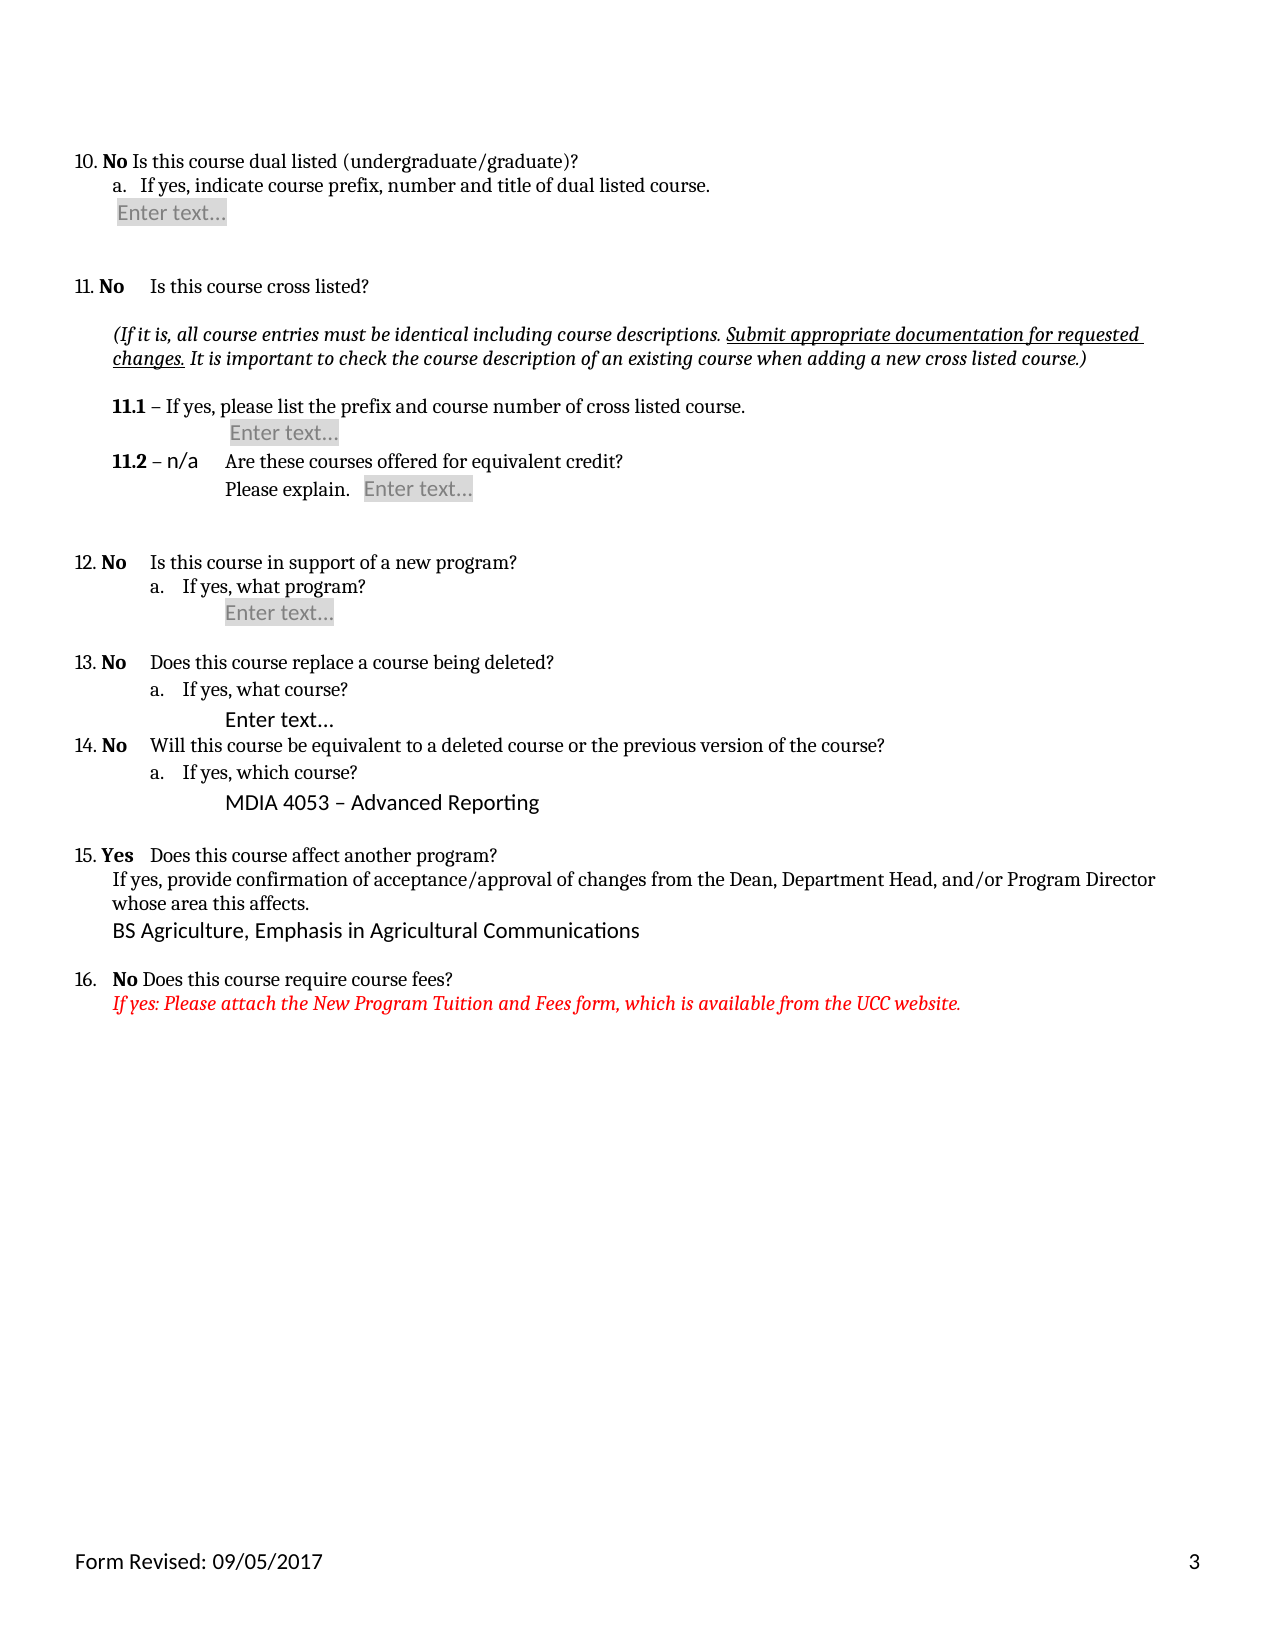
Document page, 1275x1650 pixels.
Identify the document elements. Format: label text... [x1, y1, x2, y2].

text Please explain. [75, 474, 1200, 502]
text 11.2 – Are these courses offered for equivalent credit? [112, 446, 1200, 474]
text 10. Is this course dual listed (undergraduate/graduate)? [75, 150, 1200, 174]
text 13. Does this course replace a course being deleted? [75, 650, 1200, 674]
text a. If yes, which course? [150, 761, 1200, 785]
text (If it is, all course entries must be identical including course descriptions. Submit appropriate documentation for requested changes. It is important to check the course description of an existing course when adding a new cross listed course.) [112, 323, 1200, 371]
text 11. Is this course cross listed? [75, 274, 1200, 298]
text a. If yes, what program? [150, 574, 1200, 598]
text 16. No Does this course require course fees? [75, 968, 1200, 992]
text 12. Is this course in support of a new program? [75, 550, 1200, 574]
text If yes, provide confirmation of acceptance/approval of changes from the Dean, Department Head, and/or Program Director whose area this affects. [112, 868, 1200, 916]
text If yes: Please attach the New Program Tuition and Fees form, which is available from the UCC website. [75, 992, 1200, 1016]
text 11.1 – If yes, please list the prefix and course number of cross listed course. [112, 394, 1200, 418]
text a. If yes, what course? [150, 678, 1200, 702]
text 14. Will this course be equivalent to a deleted course or the previous version of the course? [75, 733, 1200, 757]
text 15. Does this course affect another program? [75, 844, 1200, 868]
text a. If yes, indicate course prefix, number and title of dual listed course. [75, 174, 1200, 198]
